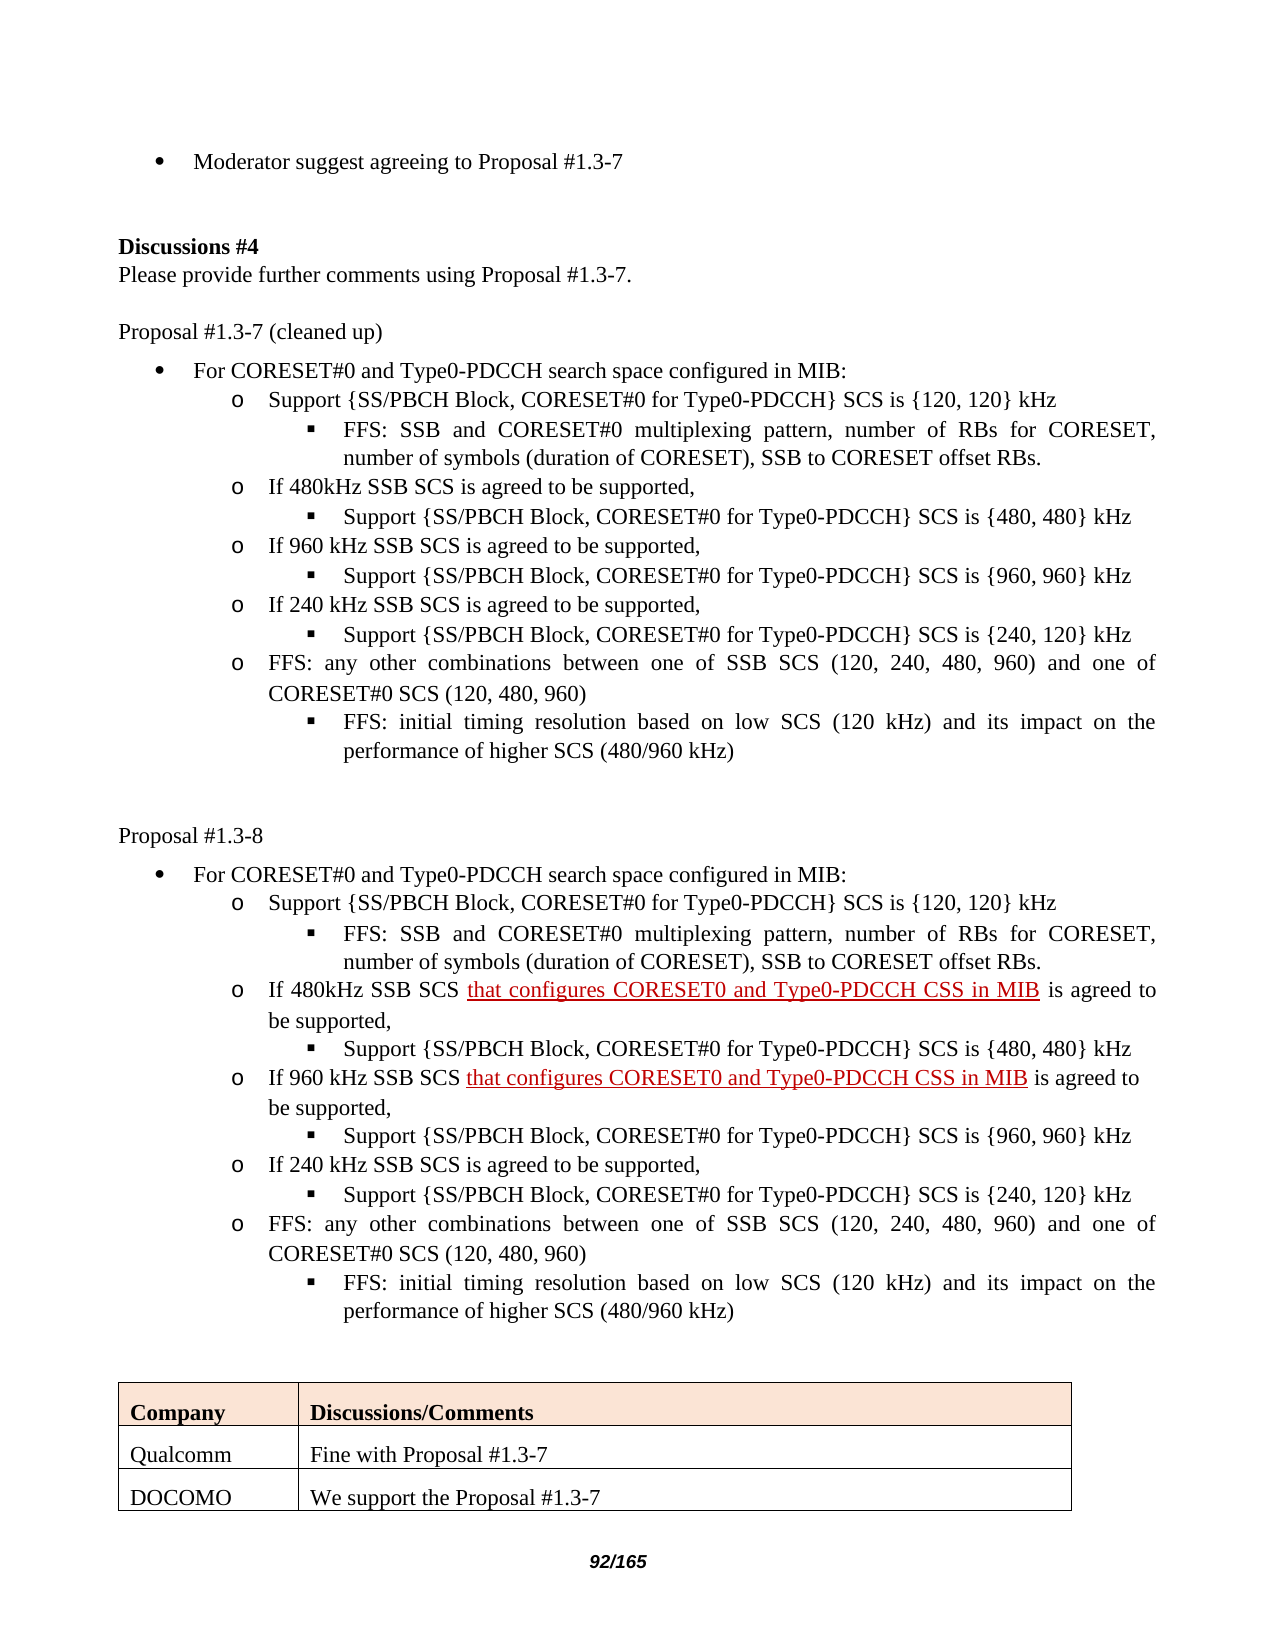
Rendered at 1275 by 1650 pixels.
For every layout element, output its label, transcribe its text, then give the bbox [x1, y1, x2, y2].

list For CORESET#0 and Type0-PDCCH search space configured in MIB: [156, 357, 1157, 383]
list FFS: initial timing resolution based on low SCS (120 kHz) and its impact on the performance of higher SCS (480/960 kHz) [306, 708, 1157, 763]
list Support {SS/PBCH Block, CORESET#0 for Type0-PDCCH} SCS is {240, 120} kHz [306, 1181, 1157, 1208]
list Support {SS/PBCH Block, CORESET#0 for Type0-PDCCH} SCS is {120, 120} kHz [231, 889, 1157, 917]
list If 480kHz SSB SCS that configures CORESET0 and Type0-PDCCH CSS in MIB is agreed to be supported, [231, 977, 1157, 1033]
list FFS: any other combinations between one of SSB SCS (120, 240, 480, 960) and one of CORESET#0 SCS (120, 480, 960) [231, 649, 1157, 706]
list If 480kHz SSB SCS is agreed to be supported, [231, 473, 1157, 501]
list For CORESET#0 and Type0-PDCCH search space configured in MIB: [156, 861, 1157, 887]
table_cell Qualcomm [119, 1426, 298, 1468]
table_cell Fine with Proposal #1.3-7 [299, 1426, 1071, 1468]
list FFS: any other combinations between one of SSB SCS (120, 240, 480, 960) and one of CORESET#0 SCS (120, 480, 960) [231, 1210, 1157, 1266]
list Support {SS/PBCH Block, CORESET#0 for Type0-PDCCH} SCS is {240, 120} kHz [306, 621, 1157, 647]
list Support {SS/PBCH Block, CORESET#0 for Type0-PDCCH} SCS is {120, 120} kHz [231, 386, 1157, 414]
list Support {SS/PBCH Block, CORESET#0 for Type0-PDCCH} SCS is {960, 960} kHz [306, 562, 1157, 588]
text Discussions #4 [118, 233, 1157, 259]
list Support {SS/PBCH Block, CORESET#0 for Type0-PDCCH} SCS is {480, 480} kHz [306, 503, 1157, 530]
list If 960 kHz SSB SCS is agreed to be supported, [231, 532, 1157, 560]
subtitle Proposal #1.3-7 (cleaned up) [118, 318, 1157, 345]
list FFS: SSB and CORESET#0 multiplexing pattern, number of RBs for CORESET, number of symbols (duration of CORESET), SSB to CORESET offset RBs. [306, 920, 1157, 974]
list If 240 kHz SSB SCS is agreed to be supported, [231, 1151, 1157, 1179]
text Please provide further comments using Proposal #1.3-7. [118, 261, 1157, 288]
table_cell We support the Proposal #1.3-7 [299, 1469, 1071, 1510]
list Moderator suggest agreeing to Proposal #1.3-7 [156, 148, 1157, 174]
list FFS: initial timing resolution based on low SCS (120 kHz) and its impact on the performance of higher SCS (480/960 kHz) [306, 1268, 1157, 1323]
list FFS: SSB and CORESET#0 multiplexing pattern, number of RBs for CORESET, number of symbols (duration of CORESET), SSB to CORESET offset RBs. [306, 416, 1157, 471]
list Support {SS/PBCH Block, CORESET#0 for Type0-PDCCH} SCS is {960, 960} kHz [306, 1122, 1157, 1149]
list If 240 kHz SSB SCS is agreed to be supported, [231, 591, 1157, 619]
list If 960 kHz SSB SCS that configures CORESET0 and Type0-PDCCH CSS in MIB is agreed to be supported, [231, 1064, 1157, 1120]
table_header Company [119, 1383, 298, 1425]
table_cell DOCOMO [119, 1469, 298, 1510]
list Support {SS/PBCH Block, CORESET#0 for Type0-PDCCH} SCS is {480, 480} kHz [306, 1035, 1157, 1062]
subtitle Proposal #1.3-8 [118, 822, 1157, 848]
table_header Discussions/Comments [299, 1383, 1071, 1425]
